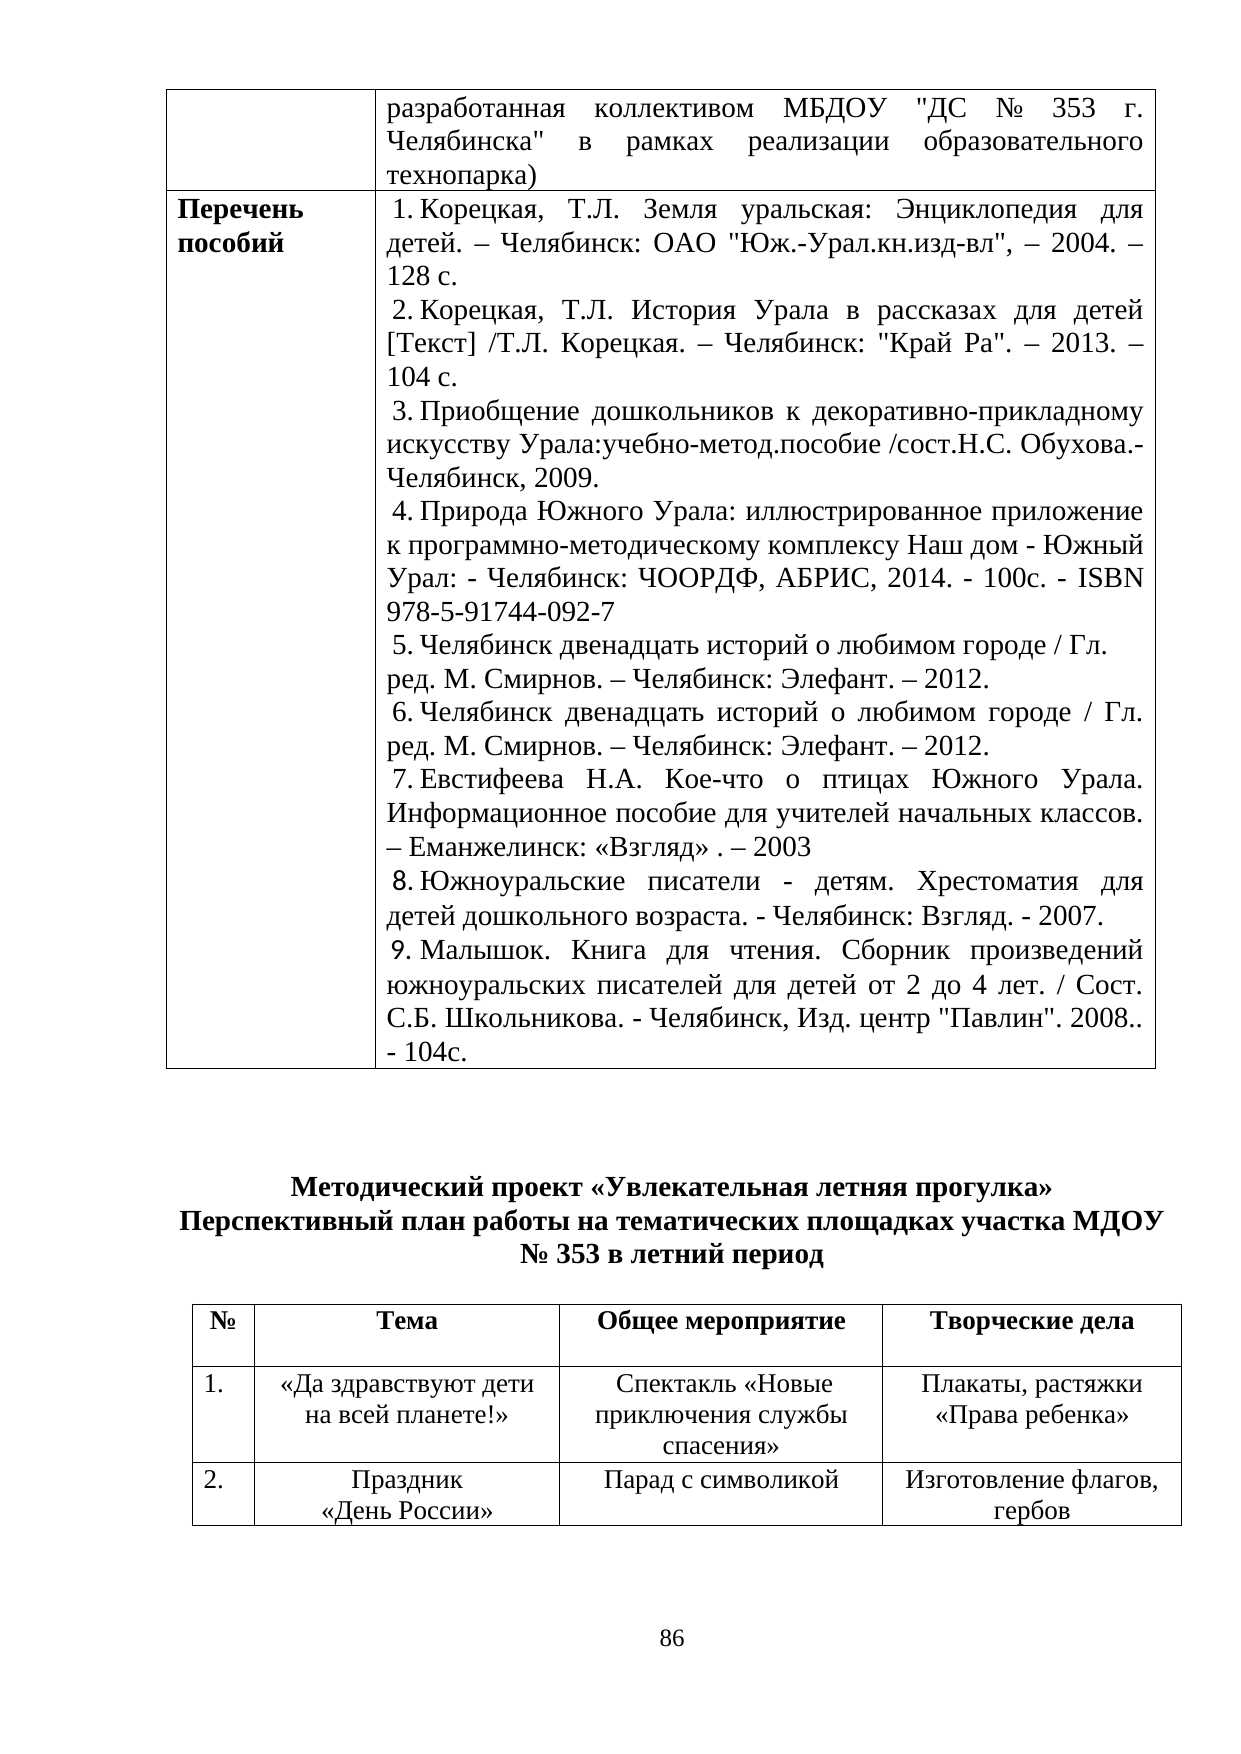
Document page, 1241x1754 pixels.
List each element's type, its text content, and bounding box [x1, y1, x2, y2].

table_cell Изготовление флагов, гербов [883, 1463, 1181, 1525]
table_cell Парад с символикой [560, 1463, 882, 1525]
table_header Общее мероприятие [560, 1305, 882, 1366]
table_cell Праздник «День России» [255, 1463, 559, 1525]
table_header № [193, 1305, 254, 1366]
table_cell Корецкая, Т.Л. Земля уральская: Энциклопедия для детей. – Челябинск: ОАО "Юж.-Урал.кн.изд-вл", – 2004. – 128 с. Корецкая, Т.Л. История Урала в рассказах для детей [Текст] /Т.Л. Корецкая. – Челябинск: "Край Ра". – 2013. – 104 с. Приобщение дошкольников к декоративно-прикладному искусству Урала:учебно-метод.пособие /сост.Н.С. Обухова.- Челябинск, 2009. Природа Южного Урала: иллюстрированное приложение к программно-методическому комплексу Наш дом - Южный Урал: - Челябинск: ЧООРДФ, АБРИС, 2014. - 100с. - ISBN 978-5-91744-092-7 Челябинск двенадцать историй о любимом городе / Гл. ред. М. Смирнов. – Челябинск: Элефант. – 2012. Челябинск двенадцать историй о любимом городе / Гл. ред. М. Смирнов. – Челябинск: Элефант. – 2012. Евстифеева Н.А. Кое-что о птицах Южного Урала. Информационное пособие для учителей начальных классов. – Еманжелинск: «Взгляд» . – 2003 Южноуральские писатели - детям. Хрестоматия для детей дошкольного возраста. - Челябинск: Взгляд. - 2007. Малышок. Книга для чтения. Сборник произведений южноуральских писателей для детей от 2 до 4 лет. / Сост. С.Б. Школьникова. - Челябинск, Изд. центр "Павлин". 2008.. - 104с. [376, 191, 1155, 1068]
table_header Творческие дела [883, 1305, 1181, 1366]
table_cell «Да здравствуют дети на всей планете!» [255, 1367, 559, 1462]
table_cell Спектакль «Новые приключения службы спасения» [560, 1367, 882, 1462]
table_header Тема [255, 1305, 559, 1366]
table_cell [193, 1463, 254, 1525]
text Методический проект «Увлекательная летняя прогулка» [177, 1169, 1167, 1203]
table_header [167, 90, 375, 190]
table_cell [193, 1367, 254, 1462]
table_cell Плакаты, растяжки «Права ребенка» [883, 1367, 1181, 1462]
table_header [376, 90, 1155, 190]
text Перспективный план работы на тематических площадках участка МДОУ № 353 в летний период [177, 1203, 1167, 1270]
table_cell Перечень пособий [167, 191, 375, 1068]
